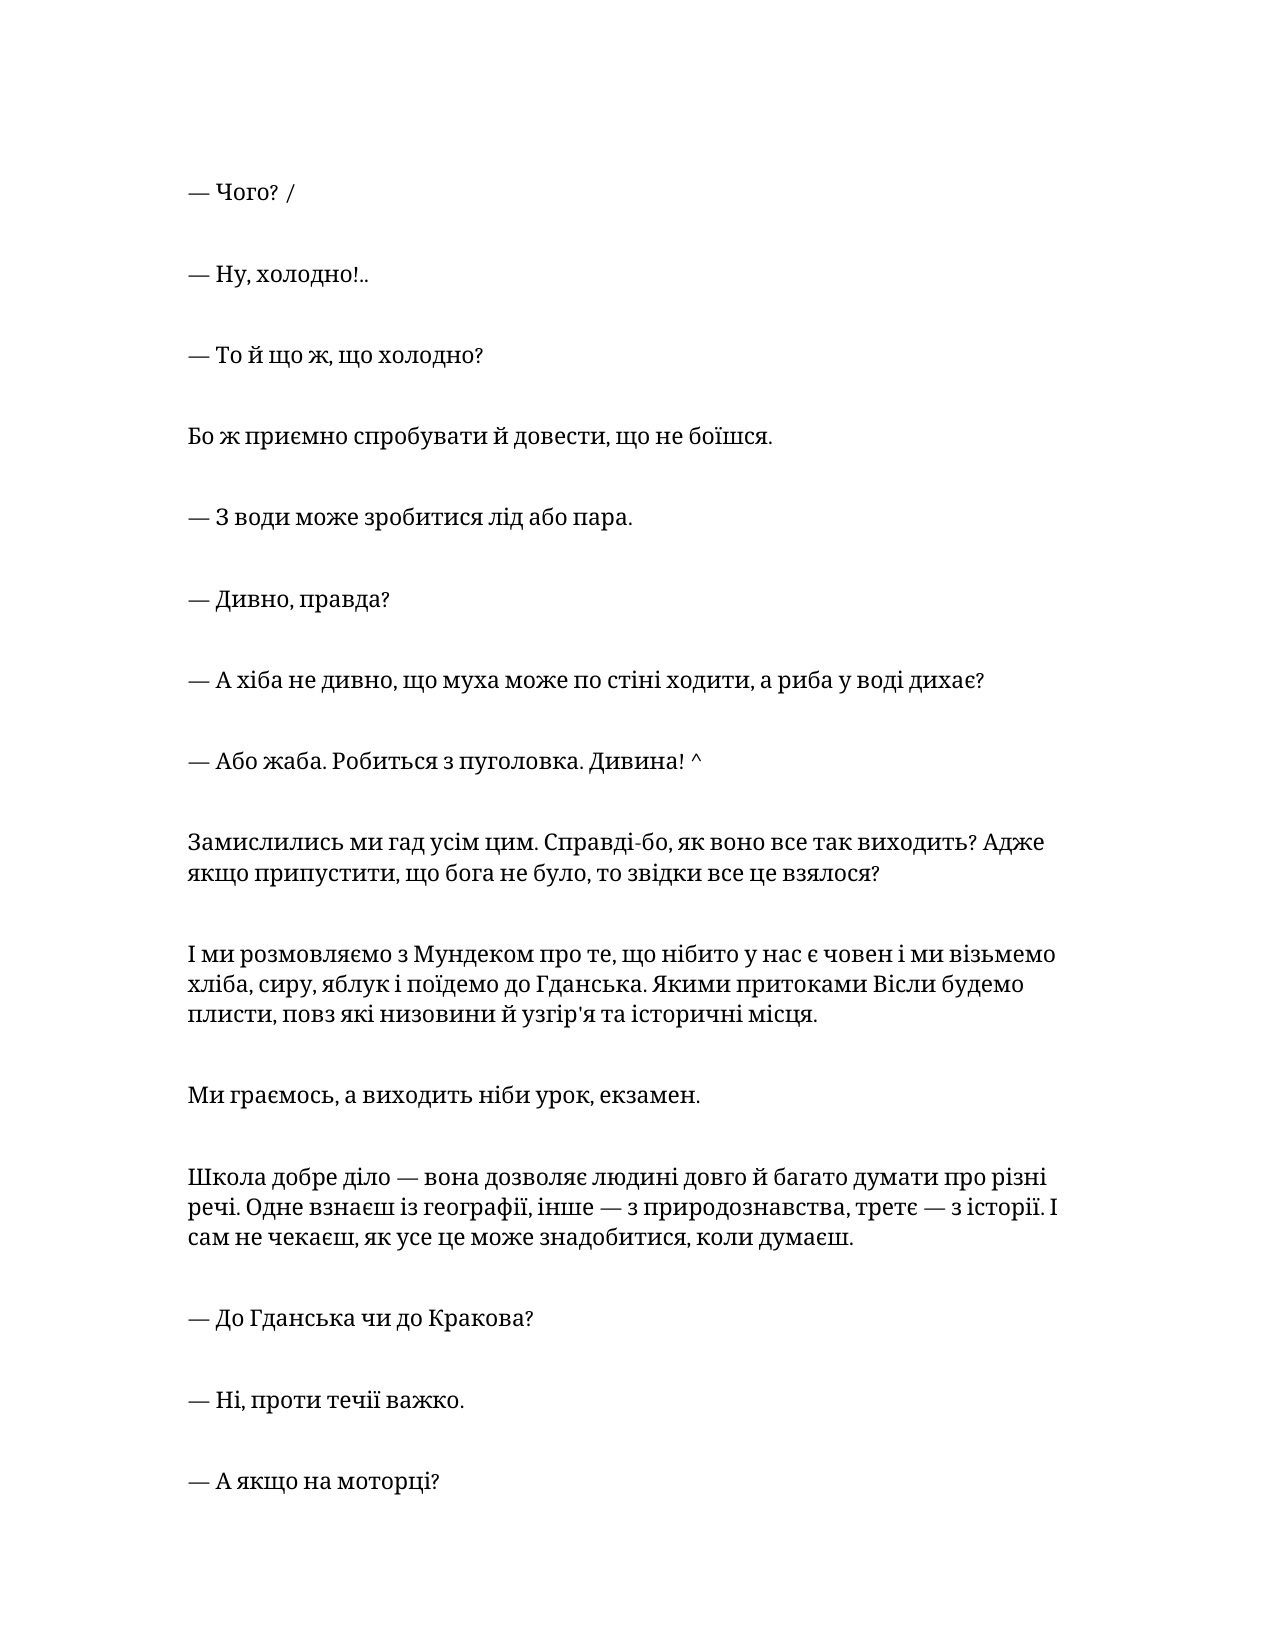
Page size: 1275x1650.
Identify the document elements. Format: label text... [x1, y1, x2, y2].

text — До Гданська чи до Кракова? [187, 1276, 1087, 1333]
text Замислились ми гад усім цим. Справді-бо, як воно все так виходить? Адже якщо припустити, що бога не було, то звідки все це взялося? [187, 800, 1087, 887]
text — Або жаба. Робиться з пуголовка. Дивина! ^ [187, 719, 1087, 775]
text — Ну, холодно!.. [187, 231, 1087, 288]
text — З води може зробитися лід або пара. [187, 475, 1087, 532]
text Бо ж приємно спробувати й довести, що не боїшся. [187, 394, 1087, 450]
text — То й що ж, що холодно? [187, 312, 1087, 369]
text — Ні, проти течії важко. [187, 1357, 1087, 1414]
text — Дивно, правда? [187, 556, 1087, 613]
text Ми граємось, а виходить ніби урок, екзамен. [187, 1053, 1087, 1110]
text — А хіба не дивно, що муха може по стіні ходити, а риба у воді дихає? [187, 637, 1087, 694]
text — А якщо на моторці? [187, 1438, 1087, 1495]
text Школа добре діло — вона дозволяє людині довго й багато думати про різні речі. Одне взнаєш із географії, інше — з природознавства, третє — з історії. І сам не чекаєш, як усе це може знадобитися, коли думаєш. [187, 1134, 1087, 1251]
text — Чого? / [187, 150, 1087, 207]
text І ми розмовляємо з Мундеком про те, що нібито у нас є човен і ми візьмемо хліба, сиру, яблук і поїдемо до Гданська. Якими притоками Вісли будемо плисти, повз які низовини й узгір'я та історичні місця. [187, 911, 1087, 1028]
